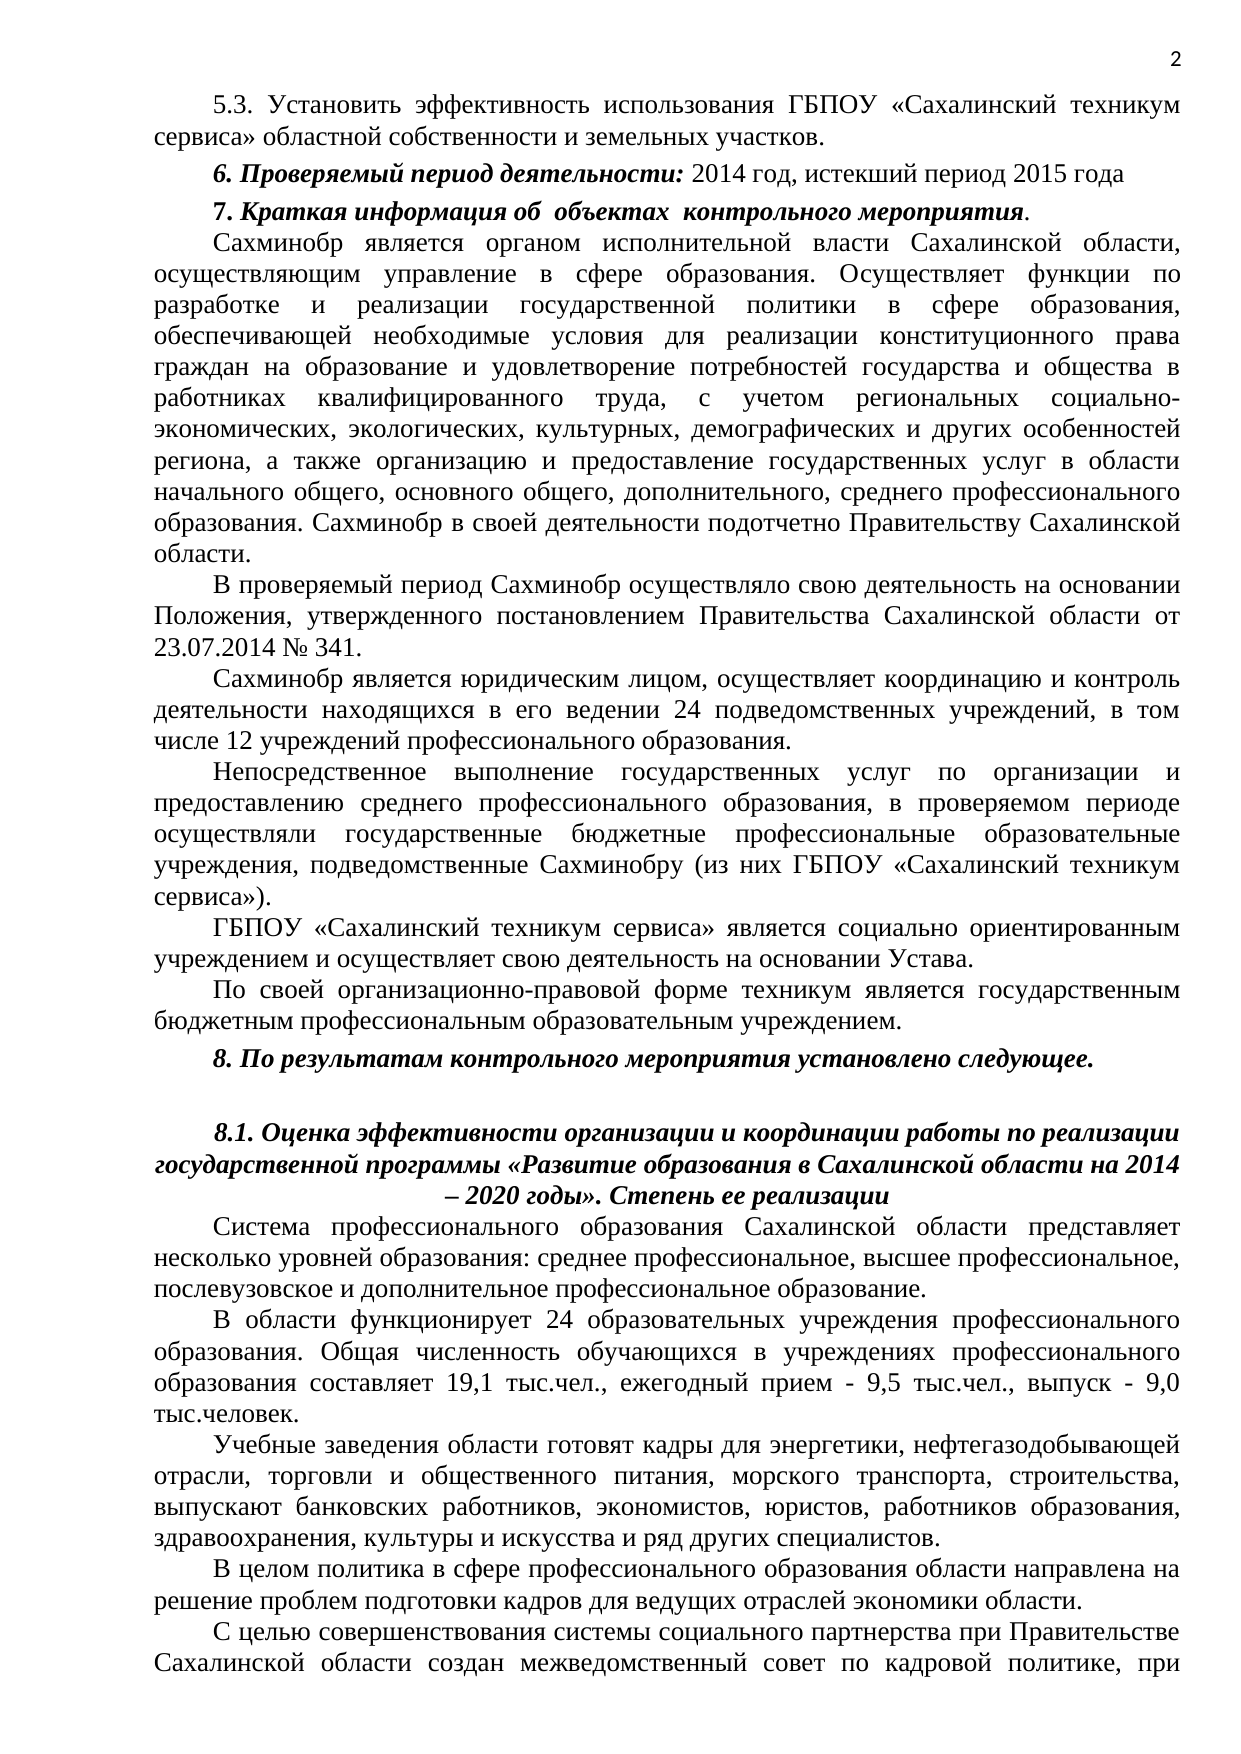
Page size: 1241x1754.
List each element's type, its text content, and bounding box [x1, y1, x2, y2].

text Сахминобр является органом исполнительной власти Сахалинской области, осуществляющим управление в сфере образования. Осуществляет функции по разработке и реализации государственной политики в сфере образования, обеспечивающей необходимые условия для реализации конституционного права граждан на образование и удовлетворение потребностей государства и общества в работниках квалифицированного труда, с учетом региональных социально-экономических, экологических, культурных, демографических и других особенностей региона, а также организацию и предоставление государственных услуг в области начального общего, основного общего, дополнительного, среднего профессионального образования. Сахминобр в своей деятельности подотчетно Правительству Сахалинской области. [153, 226, 1181, 568]
text ГБПОУ «Сахалинский техникум сервиса» является социально ориентированным учреждением и осуществляет свою деятельность на основании Устава. [153, 911, 1181, 973]
text По своей организационно-правовой форме техникум является государственным бюджетным профессиональным образовательным учреждением. [153, 973, 1181, 1036]
text 7. Краткая информация об объектах контрольного мероприятия. [153, 194, 1181, 226]
text 5.3. Установить эффективность использования ГБПОУ «Сахалинский техникум сервиса» областной собственности и земельных участков. [153, 89, 1181, 151]
text Система профессионального образования Сахалинской области представляет несколько уровней образования: среднее профессиональное, высшее профессиональное, послевузовское и дополнительное профессиональное образование. [153, 1210, 1181, 1303]
text 8. По результатам контрольного мероприятия установлено следующее. [153, 1042, 1181, 1073]
text В целом политика в сфере профессионального образования области направлена на решение проблем подготовки кадров для ведущих отраслей экономики области. [153, 1553, 1181, 1615]
text 8.1. Оценка эффективности организации и координации работы по реализации государственной программы «Развитие образования в Сахалинской области на 2014 – 2020 годы». Степень ее реализации [153, 1117, 1181, 1210]
text 6. Проверяемый период деятельности: 2014 год, истекший период 2015 года [153, 157, 1181, 188]
text Непосредственное выполнение государственных услуг по организации и предоставлению среднего профессионального образования, в проверяемом периоде осуществляли государственные бюджетные профессиональные образовательные учреждения, подведомственные Сахминобру (из них ГБПОУ «Сахалинский техникум сервиса»). [153, 755, 1181, 911]
text В проверяемый период Сахминобр осуществляло свою деятельность на основании Положения, утвержденного постановлением Правительства Сахалинской области от 23.07.2014 № 341. [153, 568, 1181, 662]
text Учебные заведения области готовят кадры для энергетики, нефтегазодобывающей отрасли, торговли и общественного питания, морского транспорта, строительства, выпускают банковских работников, экономистов, юристов, работников образования, здравоохранения, культуры и искусства и ряд других специалистов. [153, 1428, 1181, 1553]
text Сахминобр является юридическим лицом, осуществляет координацию и контроль деятельности находящихся в его ведении 24 подведомственных учреждений, в том числе 12 учреждений профессионального образования. [153, 662, 1181, 755]
text В области функционирует 24 образовательных учреждения профессионального образования. Общая численность обучающихся в учреждениях профессионального образования составляет 19,1 тыс.чел., ежегодный прием - 9,5 тыс.чел., выпуск - 9,0 тыс.человек. [153, 1303, 1181, 1428]
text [153, 1615, 1181, 1677]
